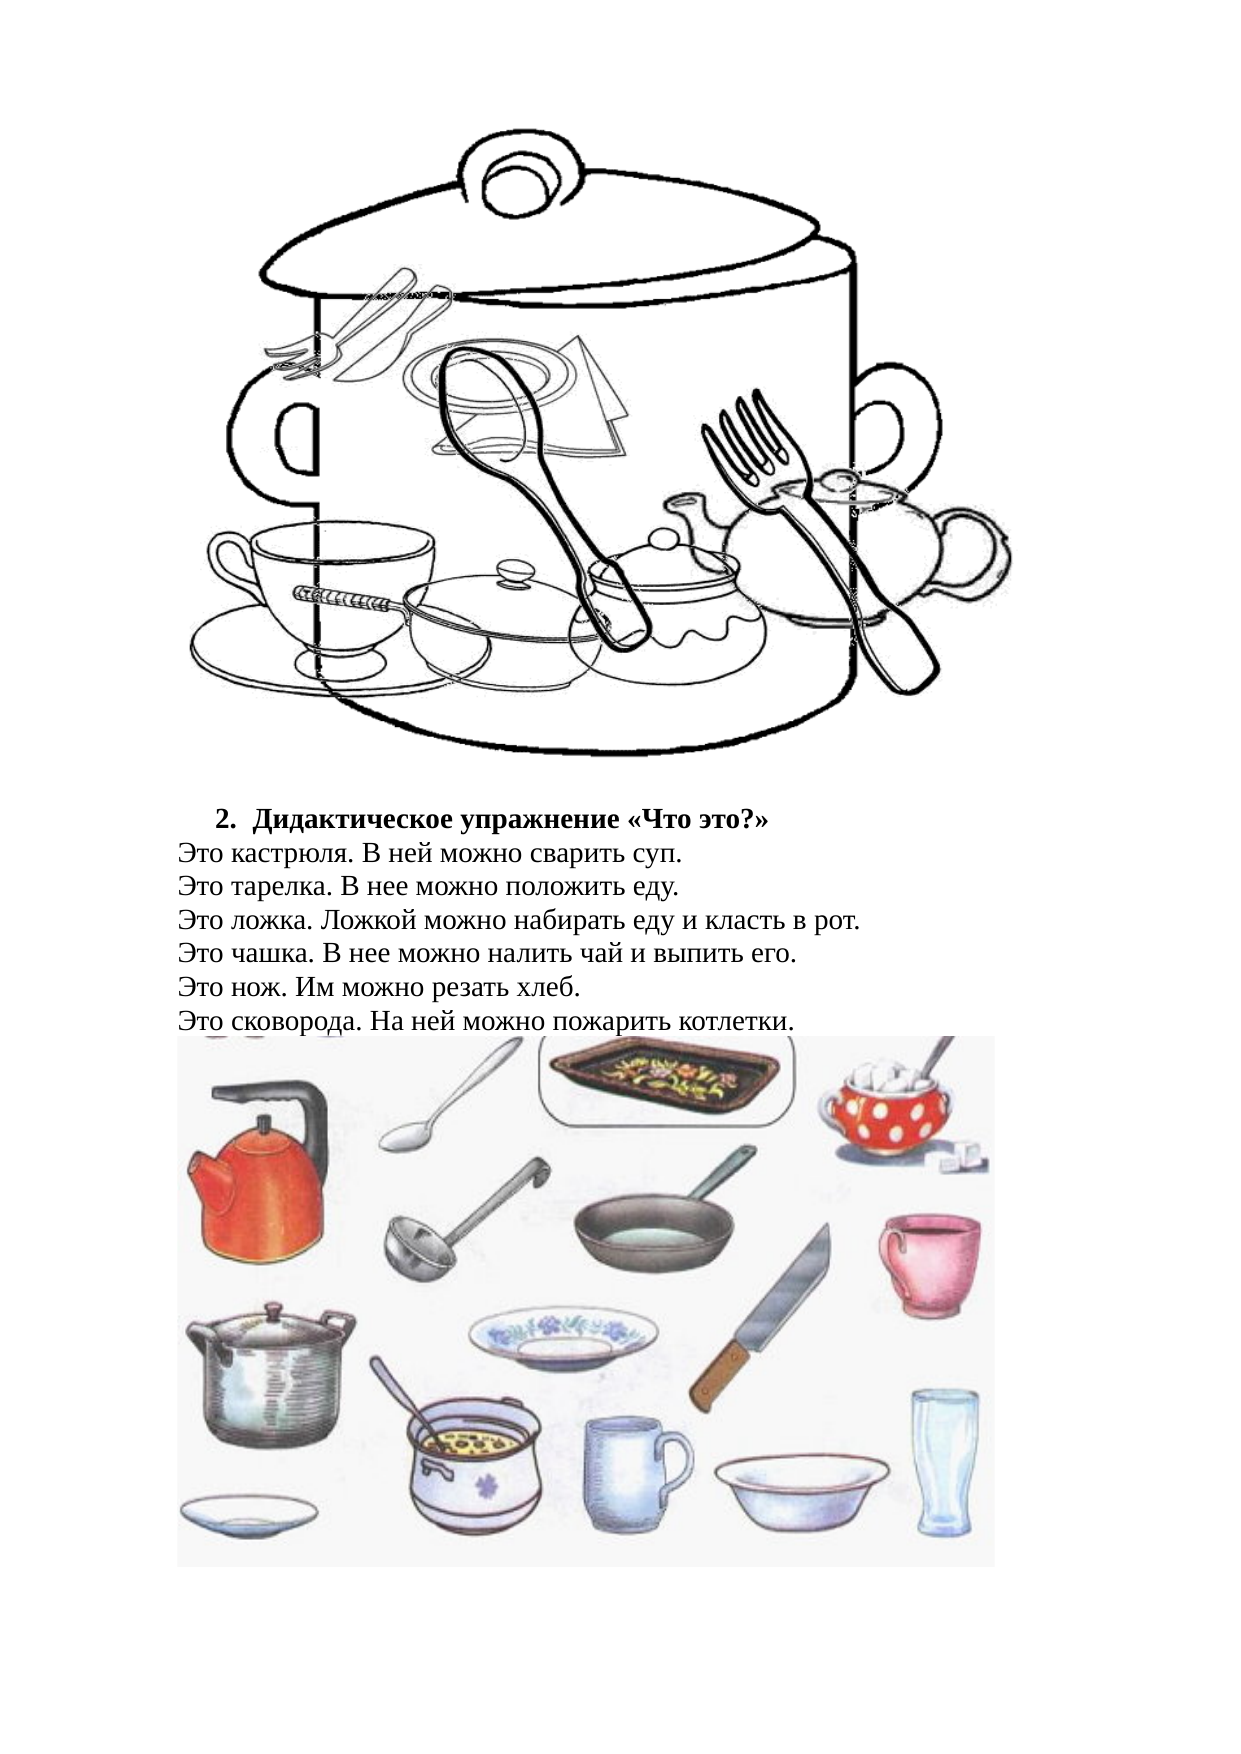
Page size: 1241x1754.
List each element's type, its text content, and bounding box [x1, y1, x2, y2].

text Это чашка. В нее можно налить чай и выпить его. [177, 936, 1152, 969]
text Это тарелка. В нее можно положить еду. [177, 868, 1152, 902]
picture [177, 118, 1023, 768]
picture [177, 1036, 995, 1567]
text Это кастрюля. В ней можно сварить суп. [177, 835, 1152, 868]
text Это ложка. Ложкой можно набирать еду и класть в рот. [177, 902, 1152, 936]
text Это нож. Им можно резать хлеб. [177, 969, 1152, 1003]
list Дидактическое упражнение «Что это?» [215, 801, 1152, 835]
text Это сковорода. На ней можно пожарить котлетки. [177, 1003, 1152, 1036]
